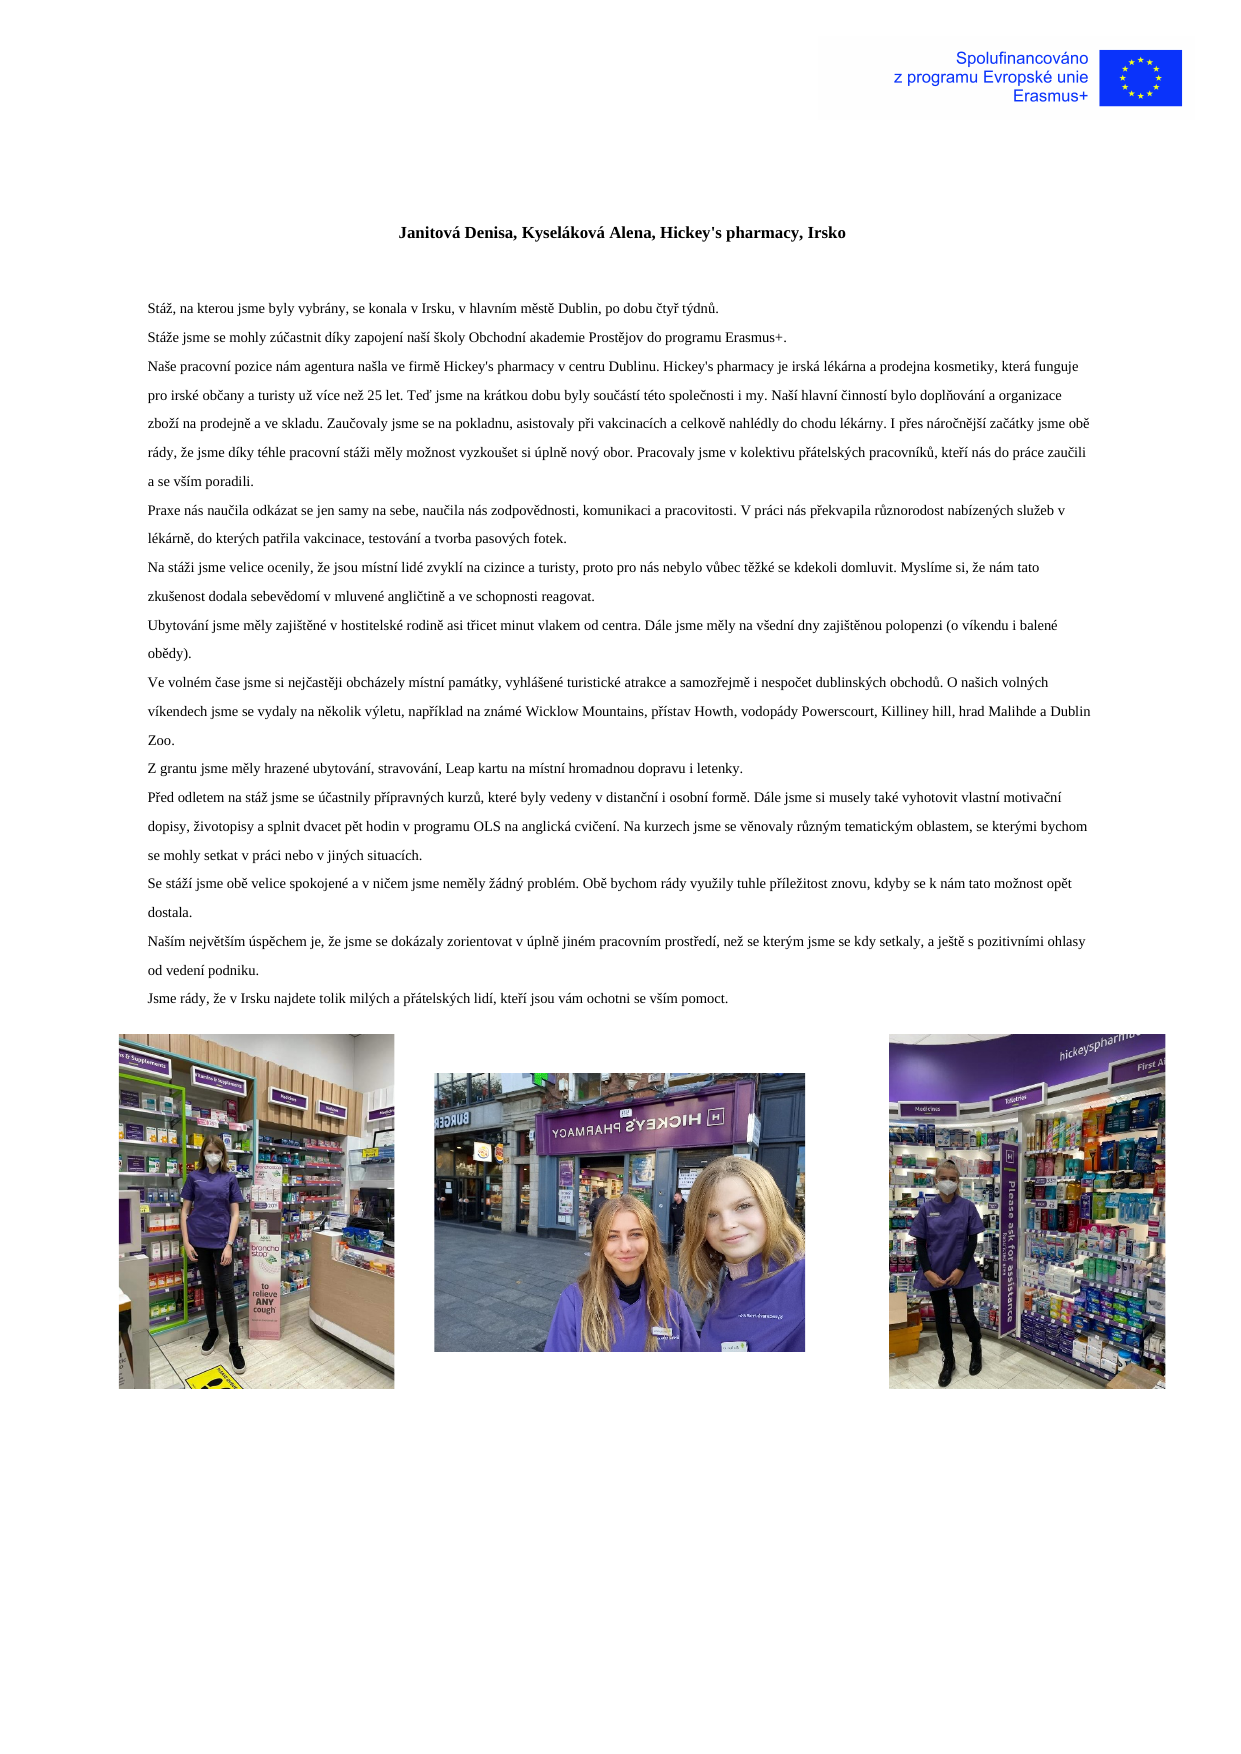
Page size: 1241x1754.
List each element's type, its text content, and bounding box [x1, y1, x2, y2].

picture [889, 1034, 1166, 1389]
text Janitová Denisa, Kyseláková Alena, Hickey's pharmacy, Irsko [147, 209, 1093, 242]
text Praxe nás naučila odkázat se jen samy na sebe, naučila nás zodpovědnosti, komunikaci a pracovitosti. V práci nás překvapila různorodost nabízených služeb v lékárně, do kterých patřila vakcinace, testování a tvorba pasových fotek. [147, 489, 1093, 547]
picture [118, 1034, 395, 1389]
text Stáže jsme se mohly zúčastnit díky zapojení naší školy Obchodní akademie Prostějov do programu Erasmus+. [147, 317, 1093, 346]
text Ubytování jsme měly zajištěné v hostitelské rodině asi třicet minut vlakem od centra. Dále jsme měly na všední dny zajištěnou polopenzi (o víkendu i balené obědy). [147, 604, 1093, 662]
picture [434, 1073, 806, 1352]
text Se stáží jsme obě velice spokojené a v ničem jsme neměly žádný problém. Obě bychom rády využily tuhle příležitost znovu, kdyby se k nám tato možnost opět dostala. [147, 863, 1093, 921]
text Před odletem na stáž jsme se účastnily přípravných kurzů, které byly vedeny v distanční i osobní formě. Dále jsme si musely také vyhotovit vlastní motivační dopisy, životopisy a splnit dvacet pět hodin v programu OLS na anglická cvičení. Na kurzech jsme se věnovaly různým tematickým oblastem, se kterými bychom se mohly setkat v práci nebo v jiných situacích. [147, 777, 1093, 863]
text Stáž, na kterou jsme byly vybrány, se konala v Irsku, v hlavním městě Dublin, po dobu čtyř týdnů. [147, 288, 1093, 317]
text Jsme rády, že v Irsku najdete tolik milých a přátelských lidí, kteří jsou vám ochotni se vším pomoct. [147, 978, 1093, 1007]
text Ve volném čase jsme si nejčastěji obcházely místní památky, vyhlášené turistické atrakce a samozřejmě i nespočet dublinských obchodů. O našich volných víkendech jsme se vydaly na několik výletu, například na známé Wicklow Mountains, přístav Howth, vodopády Powerscourt, Killiney hill, hrad Malihde a Dublin Zoo. [147, 662, 1093, 748]
text Naše pracovní pozice nám agentura našla ve firmě Hickey's pharmacy v centru Dublinu. Hickey's pharmacy je irská lékárna a prodejna kosmetiky, která funguje pro irské občany a turisty už více než 25 let. Teď jsme na krátkou dobu byly součástí této společnosti i my. Naší hlavní činností bylo doplňování a organizace zboží na prodejně a ve skladu. Zaučovaly jsme se na pokladnu, asistovaly při vakcinacích a celkově nahlédly do chodu lékárny. I přes náročnější začátky jsme obě rády, že jsme díky téhle pracovní stáži měly možnost vyzkoušet si úplně nový obor. Pracovaly jsme v kolektivu přátelských pracovníků, kteří nás do práce zaučili a se vším poradili. [147, 346, 1093, 489]
picture [817, 36, 1195, 120]
text Naším největším úspěchem je, že jsme se dokázaly zorientovat v úplně jiném pracovním prostředí, než se kterým jsme se kdy setkaly, a ještě s pozitivními ohlasy od vedení podniku. [147, 921, 1093, 978]
text Z grantu jsme měly hrazené ubytování, stravování, Leap kartu na místní hromadnou dopravu i letenky. [147, 748, 1093, 777]
text Na stáži jsme velice ocenily, že jsou místní lidé zvyklí na cizince a turisty, proto pro nás nebylo vůbec těžké se kdekoli domluvit. Myslíme si, že nám tato zkušenost dodala sebevědomí v mluvené angličtině a ve schopnosti reagovat. [147, 547, 1093, 604]
